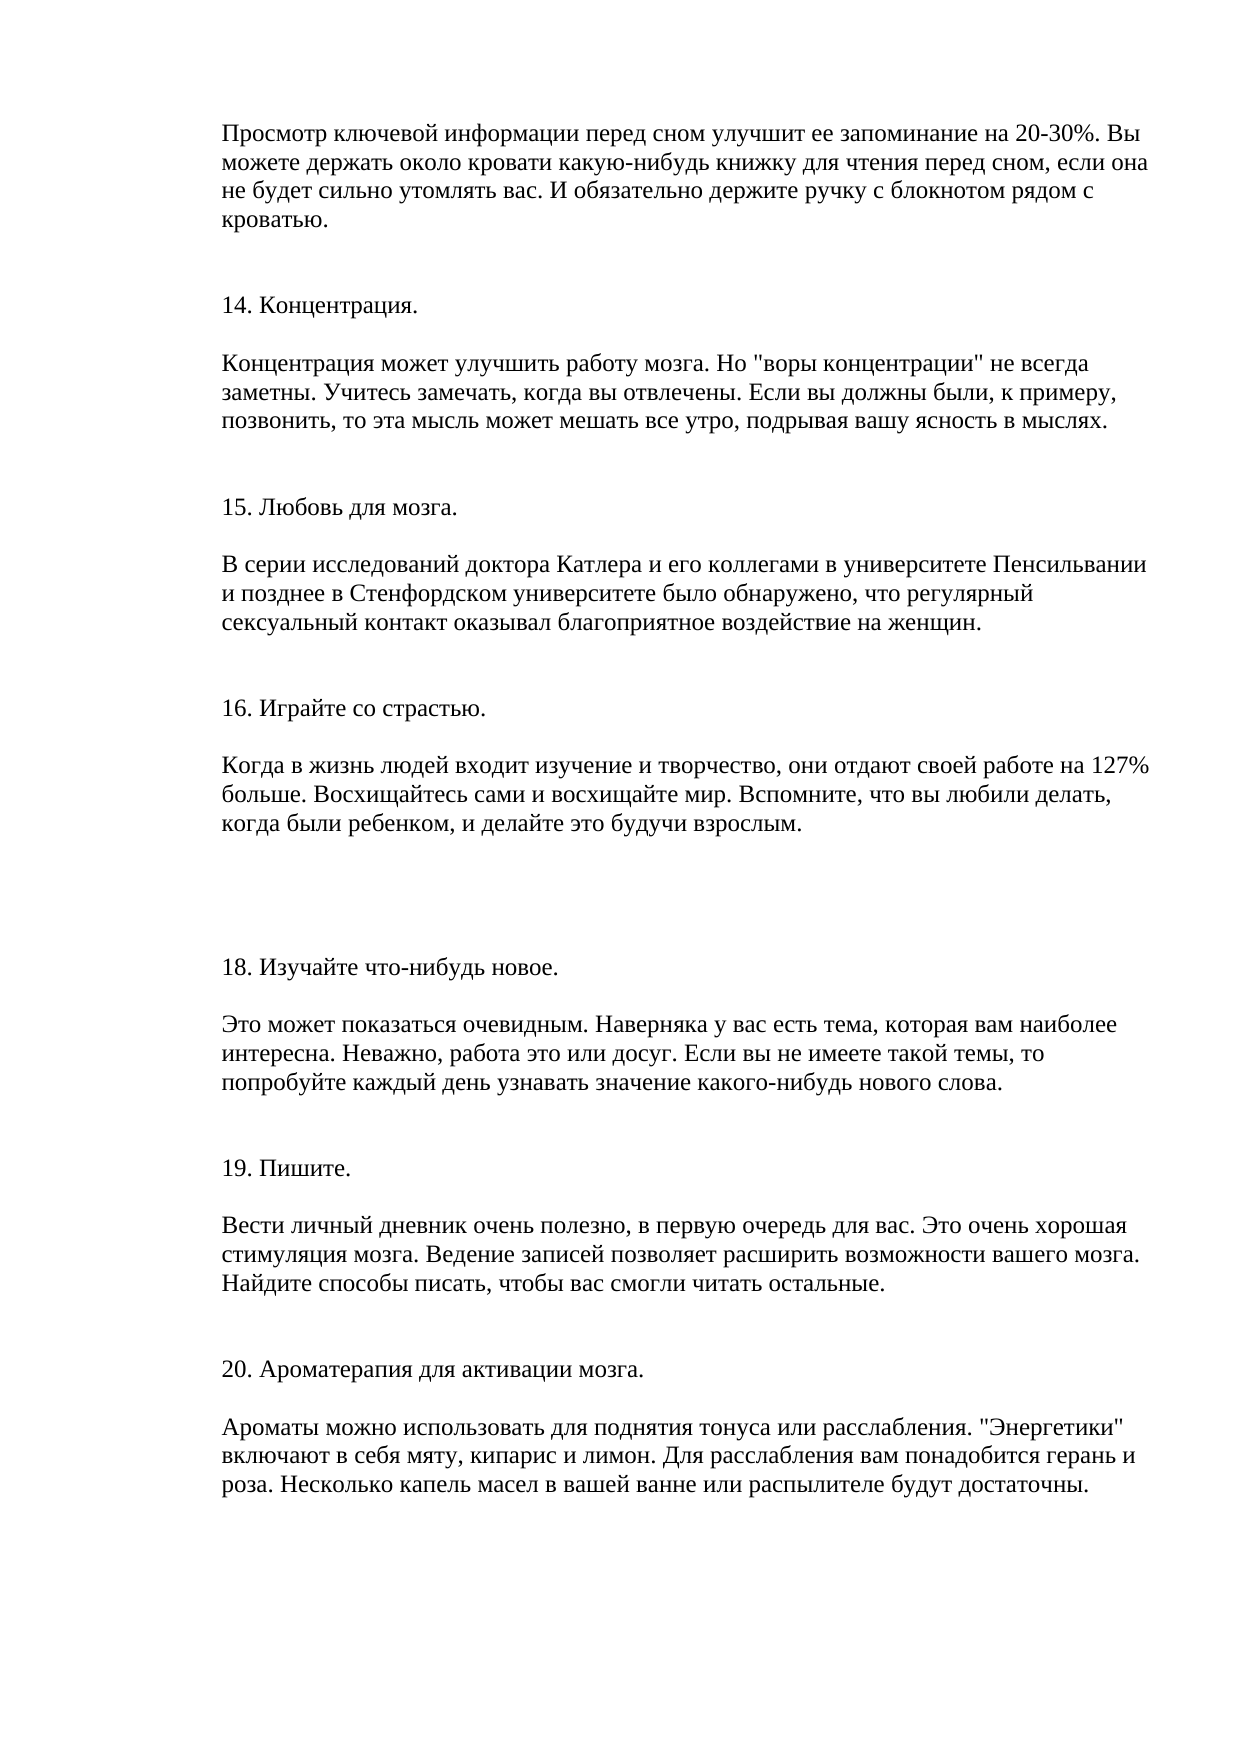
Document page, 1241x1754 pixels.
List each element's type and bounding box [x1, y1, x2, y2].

table_header [221, 118, 1152, 1613]
